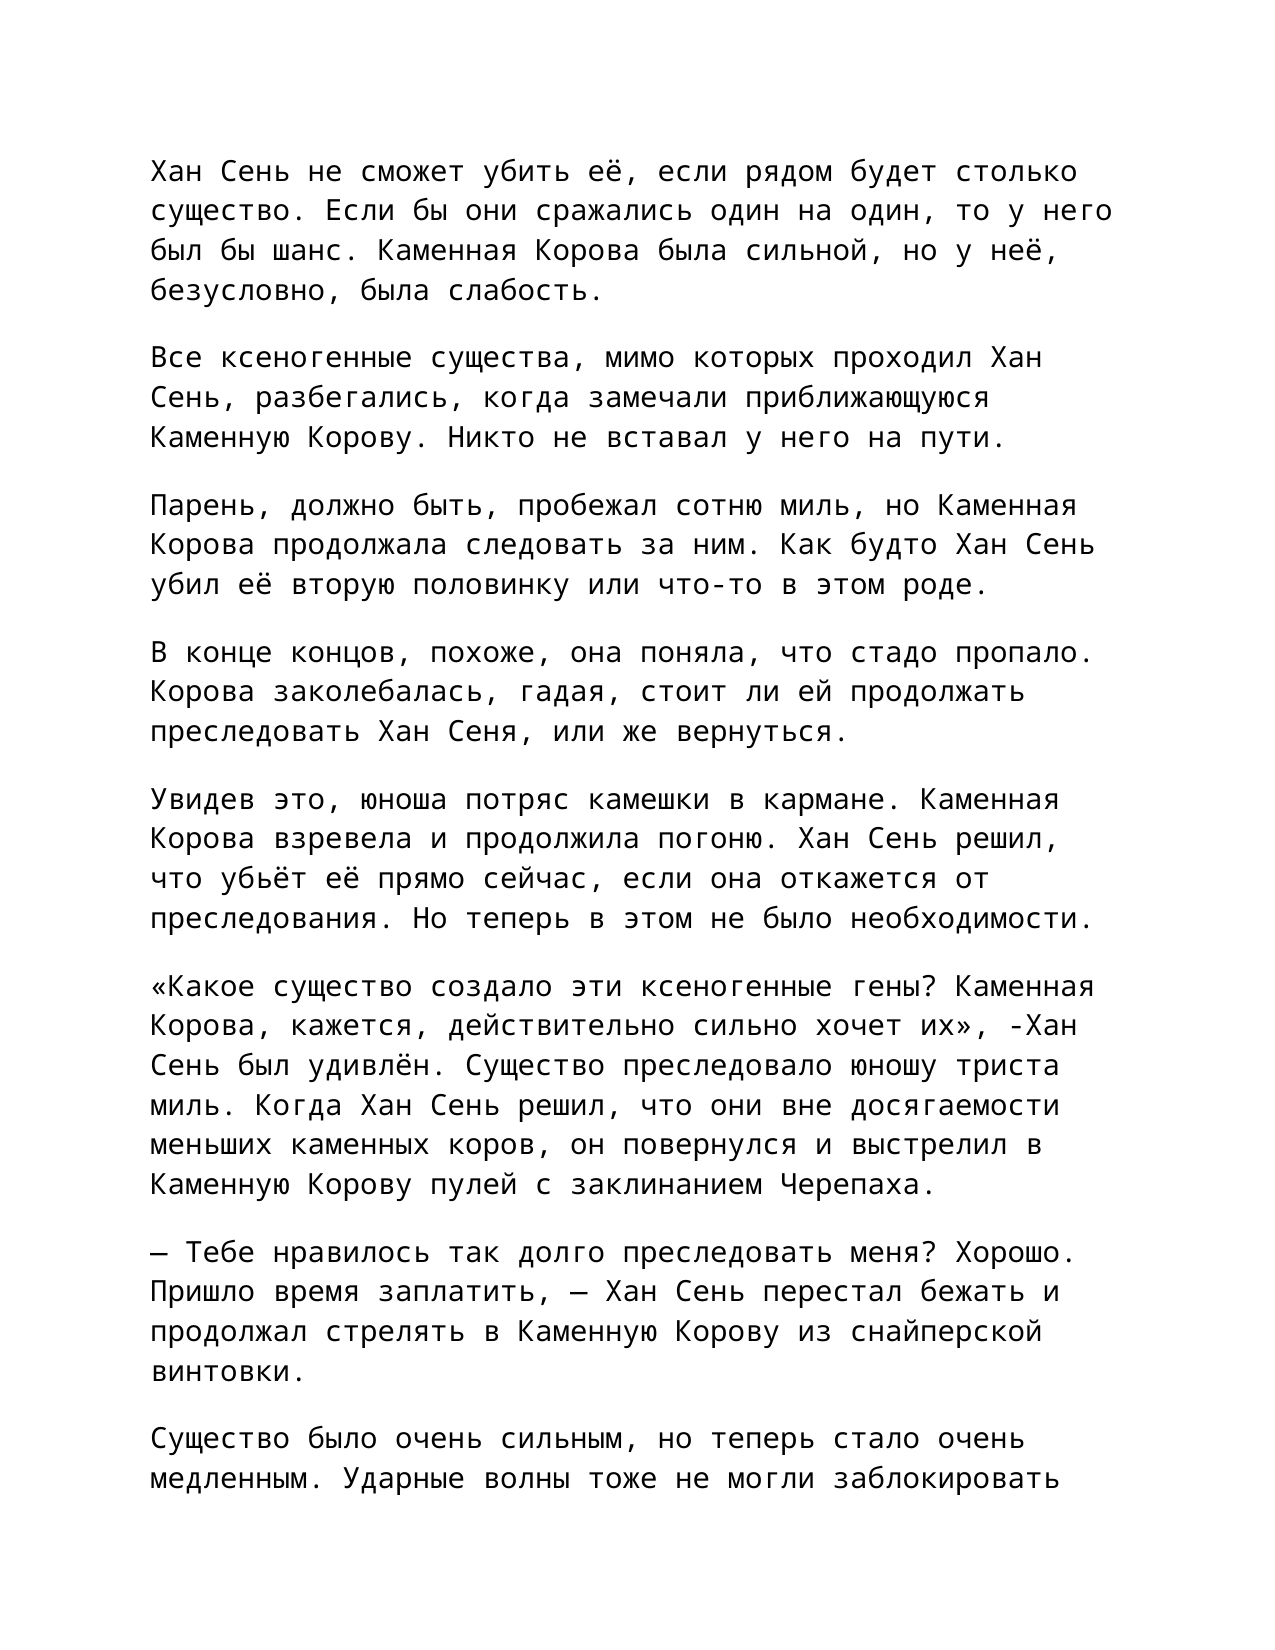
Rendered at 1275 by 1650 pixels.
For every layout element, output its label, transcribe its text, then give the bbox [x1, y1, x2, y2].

text Увидев это, юноша потряс камешки в кармане. Каменная Корова взревела и продолжила погоню. Хан Сень решил, что убьёт её прямо сейчас, если она откажется от преследования. Но теперь в этом не было необходимости. [150, 778, 1125, 937]
text «Какое существо создало эти ксеногенные гены? Каменная Корова, кажется, действительно сильно хочет их», -Хан Сень был удивлён. Существо преследовало юношу триста миль. Когда Хан Сень решил, что они вне досягаемости меньших каменных коров, он повернулся и выстрелил в Каменную Корову пулей с заклинанием Черепаха. [150, 965, 1125, 1203]
text — Тебе нравилось так долго преследовать меня? Хорошо. Пришло время заплатить, — Хан Сень перестал бежать и продолжал стрелять в Каменную Корову из снайперской винтовки. [150, 1231, 1125, 1390]
text Парень, должно быть, пробежал сотню миль, но Каменная Корова продолжала следовать за ним. Как будто Хан Сень убил её вторую половинку или что-то в этом роде. [150, 484, 1125, 603]
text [150, 1418, 1125, 1497]
text В конце концов, похоже, она поняла, что стадо пропало. Корова заколебалась, гадая, стоит ли ей продолжать преследовать Хан Сеня, или же вернуться. [150, 631, 1125, 750]
text Хан Сень не сможет убить её, если рядом будет столько существо. Если бы они сражались один на один, то у него был бы шанс. Каменная Корова была сильной, но у неё, безусловно, была слабость. [150, 150, 1125, 309]
text Все ксеногенные существа, мимо которых проходил Хан Сень, разбегались, когда замечали приближающуюся Каменную Корову. Никто не вставал у него на пути. [150, 337, 1125, 456]
